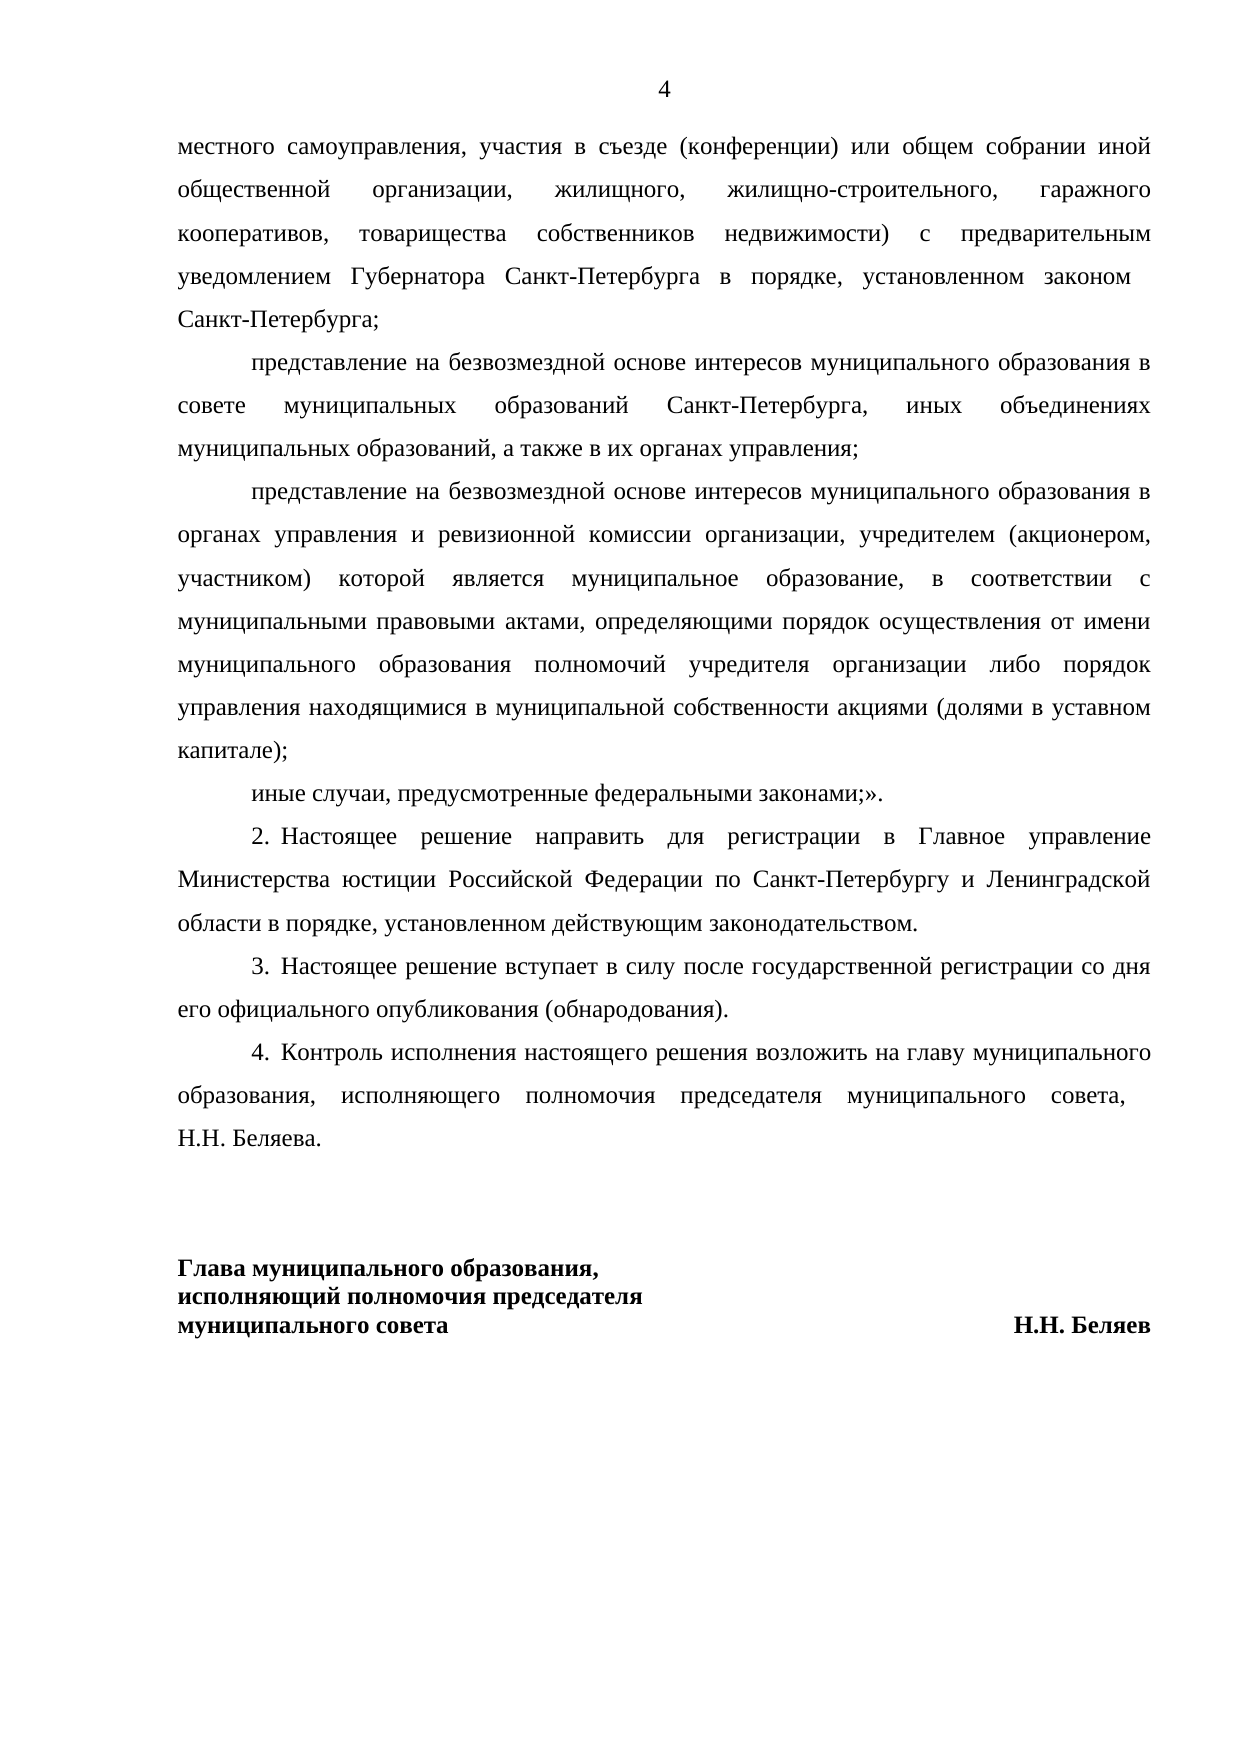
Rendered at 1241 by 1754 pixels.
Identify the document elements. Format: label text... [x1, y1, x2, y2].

list Настоящее решение вступает в силу после государственной регистрации со дня его официального опубликования (обнародования). [177, 951, 1152, 1023]
subtitle Глава муниципального образования, [177, 1253, 1152, 1281]
list представление на безвозмездной основе интересов муниципального образования в совете муниципальных образований Санкт-Петербурга, иных объединениях муниципальных образований, а также в их органах управления; [177, 347, 1152, 462]
list иные случаи, предусмотренные федеральными законами;». [177, 778, 1152, 807]
text исполняющий полномочия председателя [177, 1281, 1152, 1310]
list Контроль исполнения настоящего решения возложить на главу муниципального образования, исполняющего полномочия председателя муниципального совета, Н.Н. Беляева. [177, 1037, 1152, 1152]
list представление на безвозмездной основе интересов муниципального образования в органах управления и ревизионной комиссии организации, учредителем (акционером, участником) которой является муниципальное образование, в соответствии с муниципальными правовыми актами, определяющими порядок осуществления от имени муниципального образования полномочий учредителя организации либо порядок управления находящимися в муниципальной собственности акциями (долями в уставном капитале); [177, 476, 1152, 764]
list Настоящее решение направить для регистрации в Главное управление Министерства юстиции Российской Федерации по Санкт-Петербургу и Ленинградской области в порядке, установленном действующим законодательством. [177, 821, 1152, 936]
text муниципального совета Н.Н. Беляев [177, 1310, 1152, 1339]
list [177, 131, 1152, 333]
